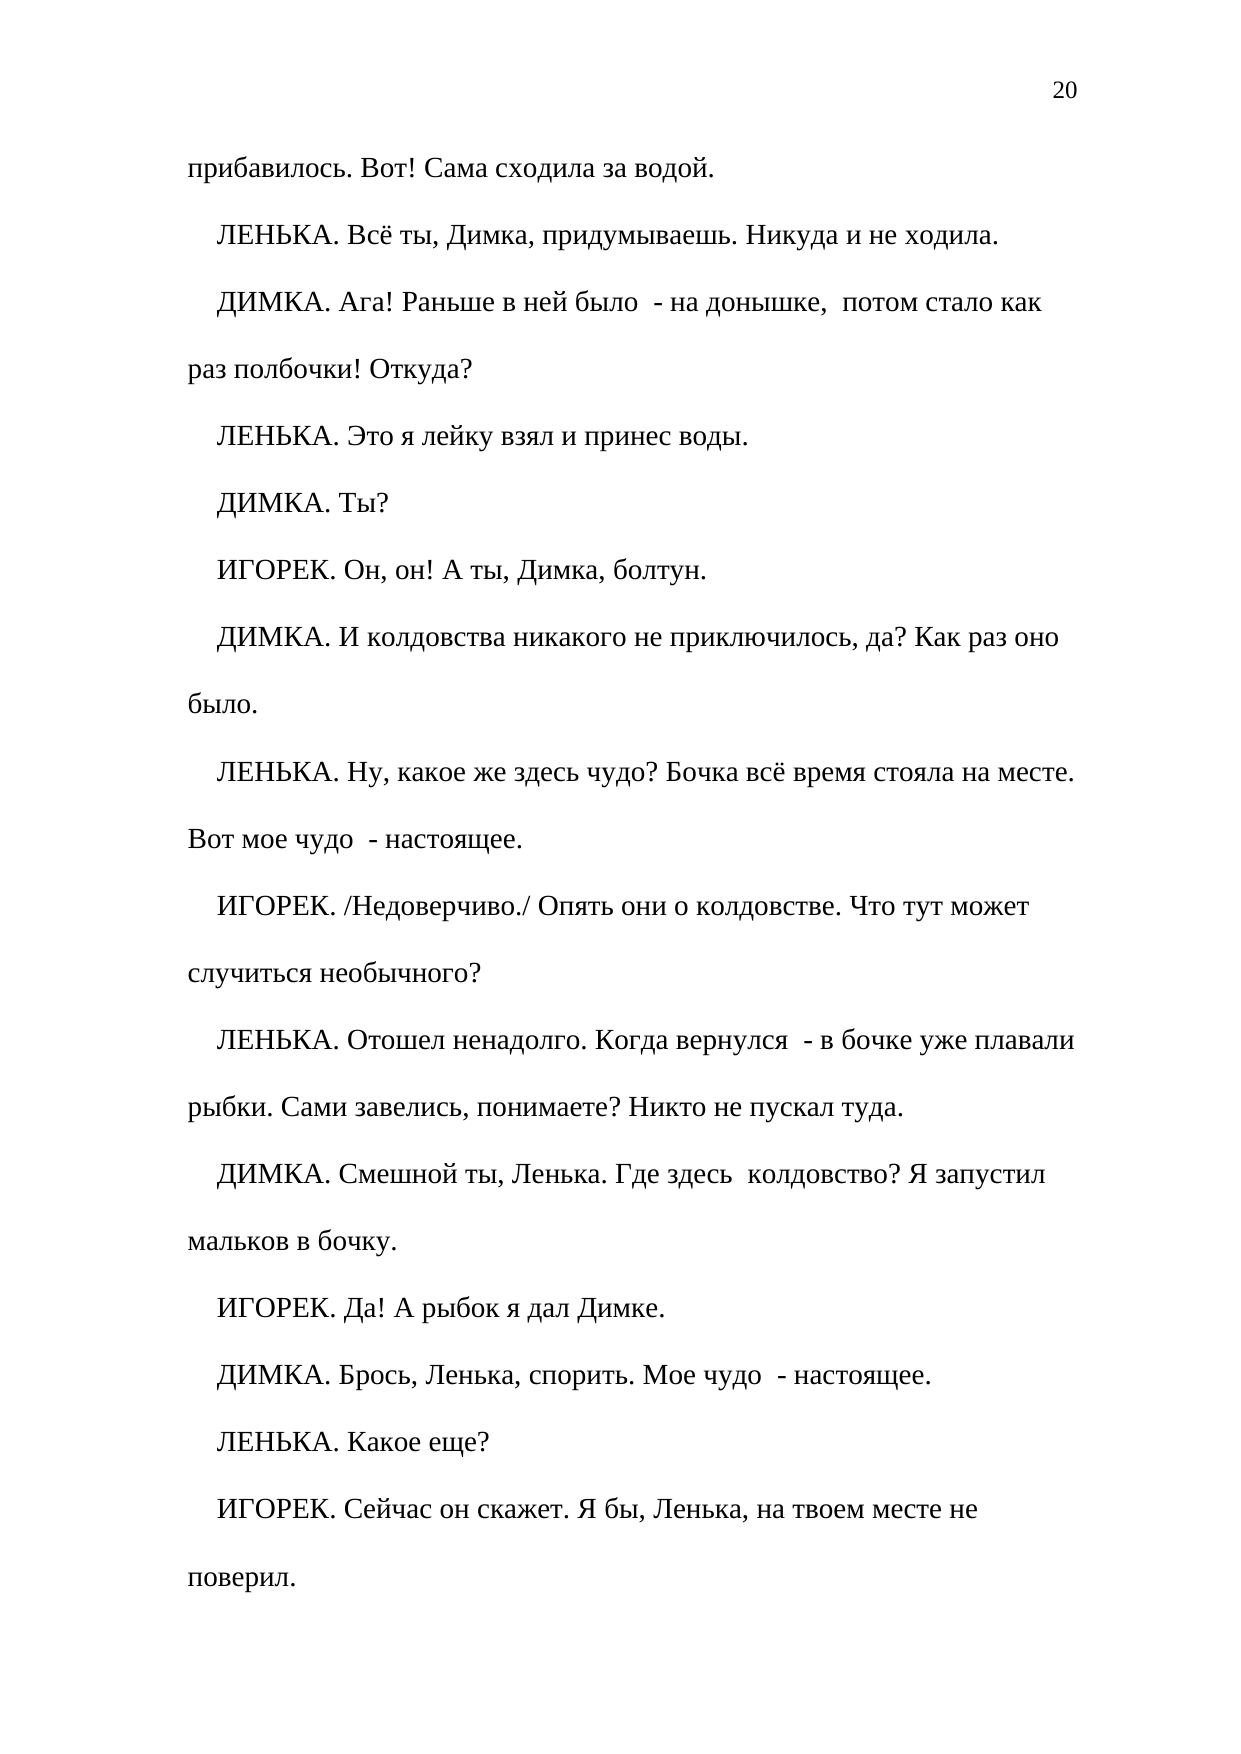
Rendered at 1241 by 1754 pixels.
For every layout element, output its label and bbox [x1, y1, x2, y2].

text [187, 150, 1078, 1592]
